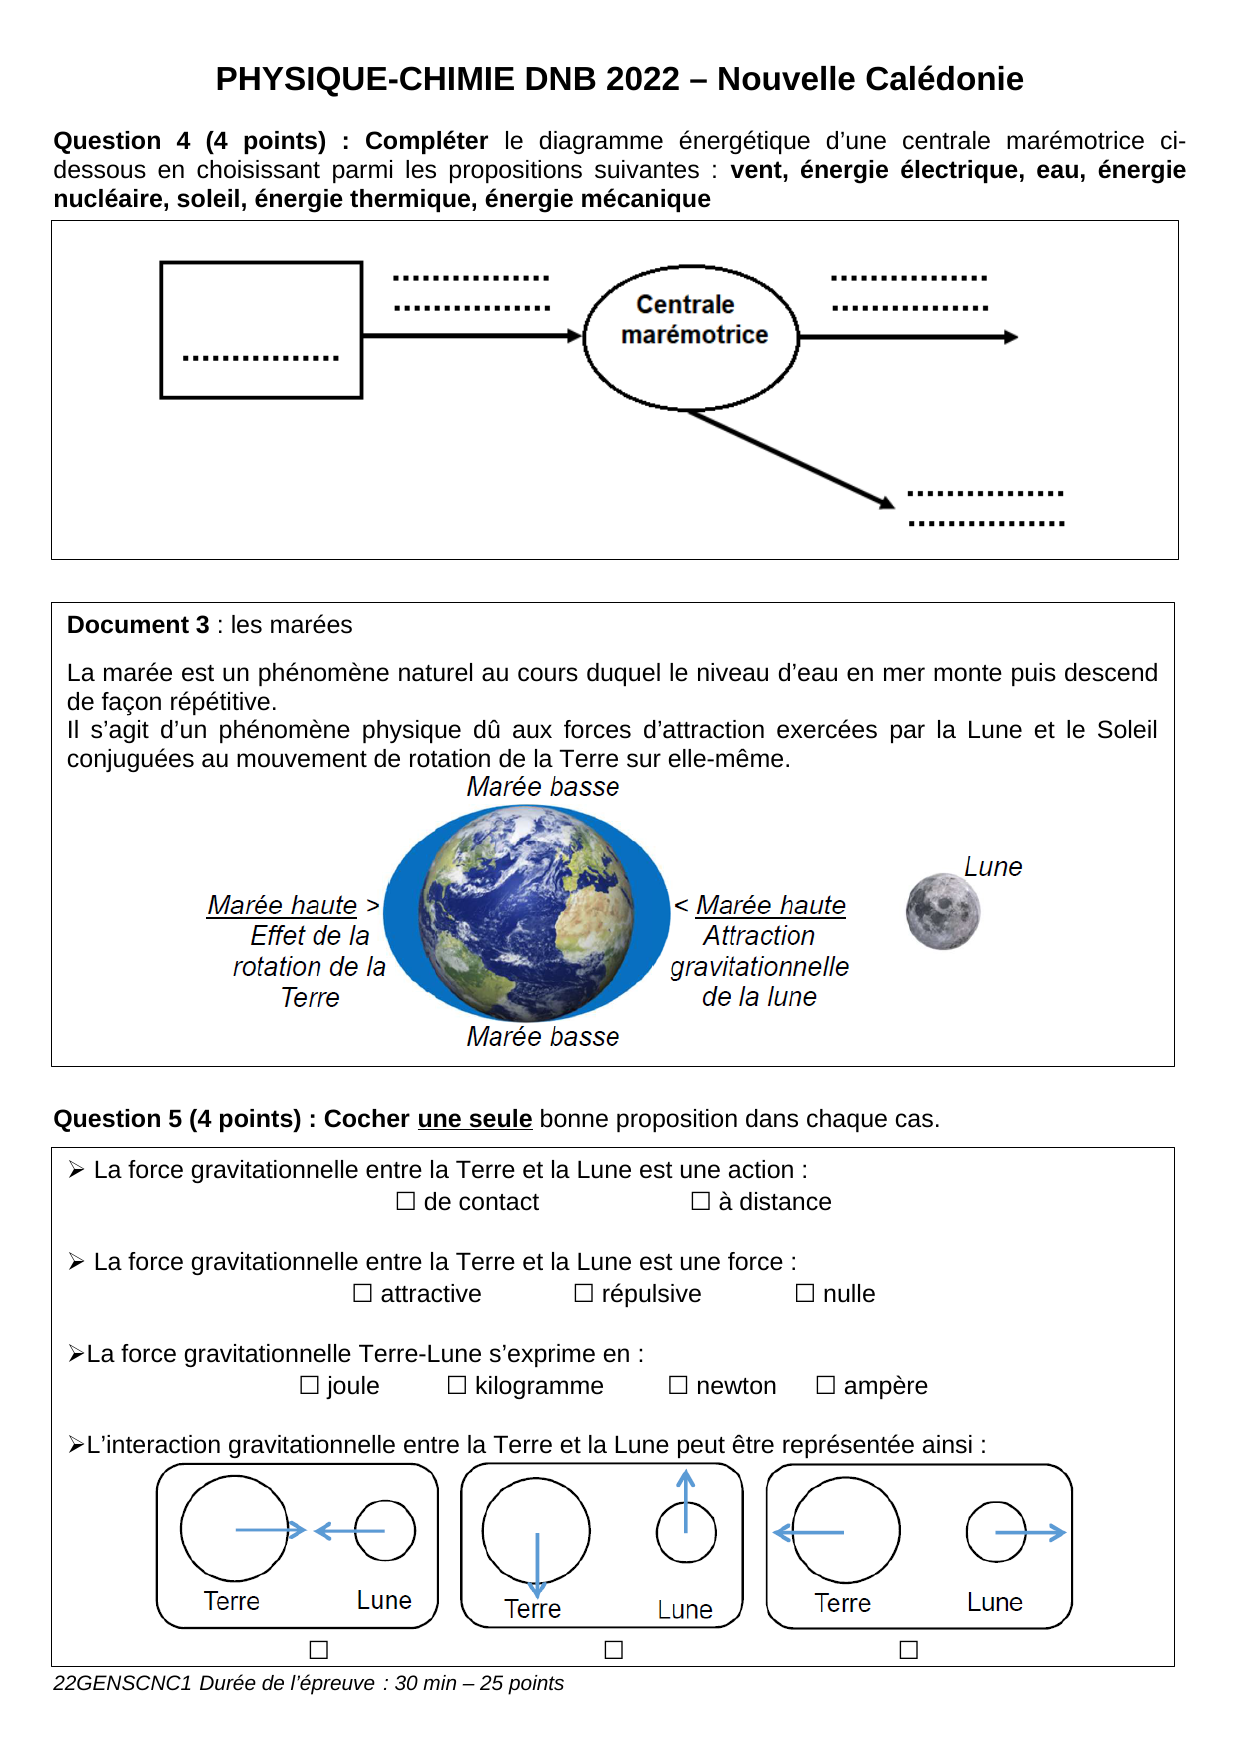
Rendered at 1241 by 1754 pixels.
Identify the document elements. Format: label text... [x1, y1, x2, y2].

picture [151, 1459, 1075, 1633]
picture [199, 772, 1028, 1051]
text Question 4 (4 points) : Compléter le diagramme énergétique d’une centrale marémotrice ci- dessous en choisissant parmi les propositions suivantes : vent, énergie électrique, eau, énergie nucléaire, soleil, énergie thermique, énergie mécanique [53, 126, 1187, 212]
picture [157, 257, 1072, 530]
text Question 5 (4 points) : Cocher une seule bonne proposition dans chaque cas. [53, 1104, 1187, 1132]
